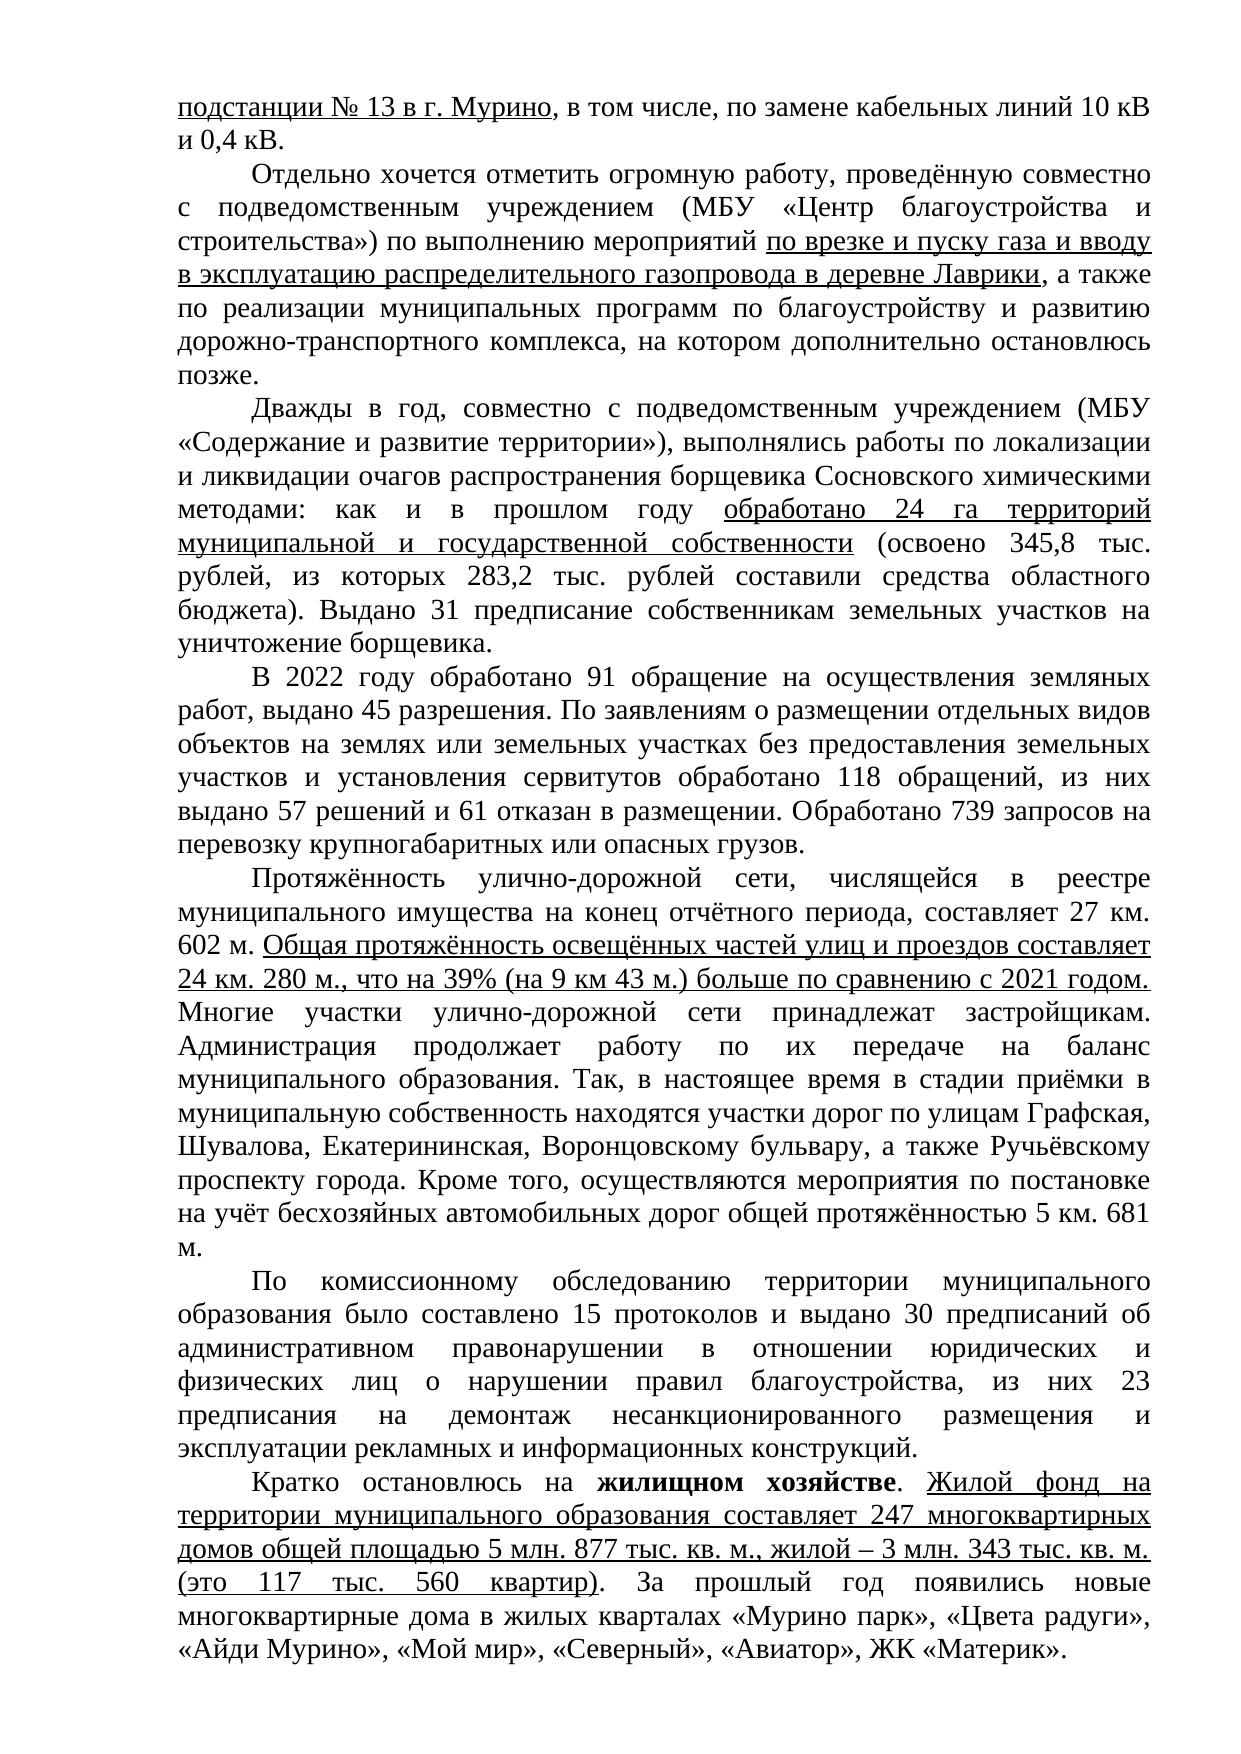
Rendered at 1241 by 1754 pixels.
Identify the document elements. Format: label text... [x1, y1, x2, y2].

text По комиссионному обследованию территории муниципального образования было составлено 15 протоколов и выдано 30 предписаний об административном правонарушении в отношении юридических и физических лиц о нарушении правил благоустройства, из них 23 предписания на демонтаж несанкционированного размещения и эксплуатации рекламных и информационных конструкций. [177, 1263, 1152, 1464]
text Дважды в год, совместно с подведомственным учреждением (МБУ «Содержание и развитие территории»), выполнялись работы по локализации и ликвидации очагов распространения борщевика Сосновского химическими методами: как и в прошлом году обработано 24 га территорий муниципальной и государственной собственности (освоено 345,8 тыс. рублей, из которых 283,2 тыс. рублей составили средства областного бюджета). Выдано 31 предписание собственникам земельных участков на уничтожение борщевика. [177, 391, 1152, 659]
text Кратко остановлюсь на жилищном хозяйстве. Жилой фонд на территории муниципального образования составляет 247 многоквартирных домов общей площадью 5 млн. 877 тыс. кв. м., жилой – 3 млн. 343 тыс. кв. м. (это 117 тыс. 560 квартир). За прошлый год появились новые многоквартирные дома в жилых кварталах «Мурино парк», «Цвета радуги», «Айди Мурино», «Мой мир», «Северный», «Авиатор», ЖК «Материк». [177, 1464, 1152, 1665]
text Отдельно хочется отметить огромную работу, проведённую совместно с подведомственным учреждением (МБУ «Центр благоустройства и строительства») по выполнению мероприятий по врезке и пуску газа и вводу в эксплуатацию распределительного газопровода в деревне Лаврики, а также по реализации муниципальных программ по благоустройству и развитию дорожно-транспортного комплекса, на котором дополнительно остановлюсь позже. [177, 156, 1152, 391]
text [177, 89, 1152, 156]
text Протяжённость улично-дорожной сети, числящейся в реестре муниципального имущества на конец отчётного периода, составляет 27 км. 602 м. Общая протяжённость освещённых частей улиц и проездов составляет 24 км. 280 м., что на 39% (на 9 км 43 м.) больше по сравнению с 2021 годом. Многие участки улично-дорожной сети принадлежат застройщикам. Администрация продолжает работу по их передаче на баланс муниципального образования. Так, в настоящее время в стадии приёмки в муниципальную собственность находятся участки дорог по улицам Графская, Шувалова, Екатерининская, Воронцовскому бульвару, а также Ручьёвскому проспекту города. Кроме того, осуществляются мероприятия по постановке на учёт бесхозяйных автомобильных дорог общей протяжённостью 5 км. 681 м. [177, 860, 1152, 1263]
text В 2022 году обработано 91 обращение на осуществления земляных работ, выдано 45 разрешения. По заявлениям о размещении отдельных видов объектов на землях или земельных участках без предоставления земельных участков и установления сервитутов обработано 118 обращений, из них выдано 57 решений и 61 отказан в размещении. Обработано 739 запросов на перевозку крупногабаритных или опасных грузов. [177, 659, 1152, 860]
